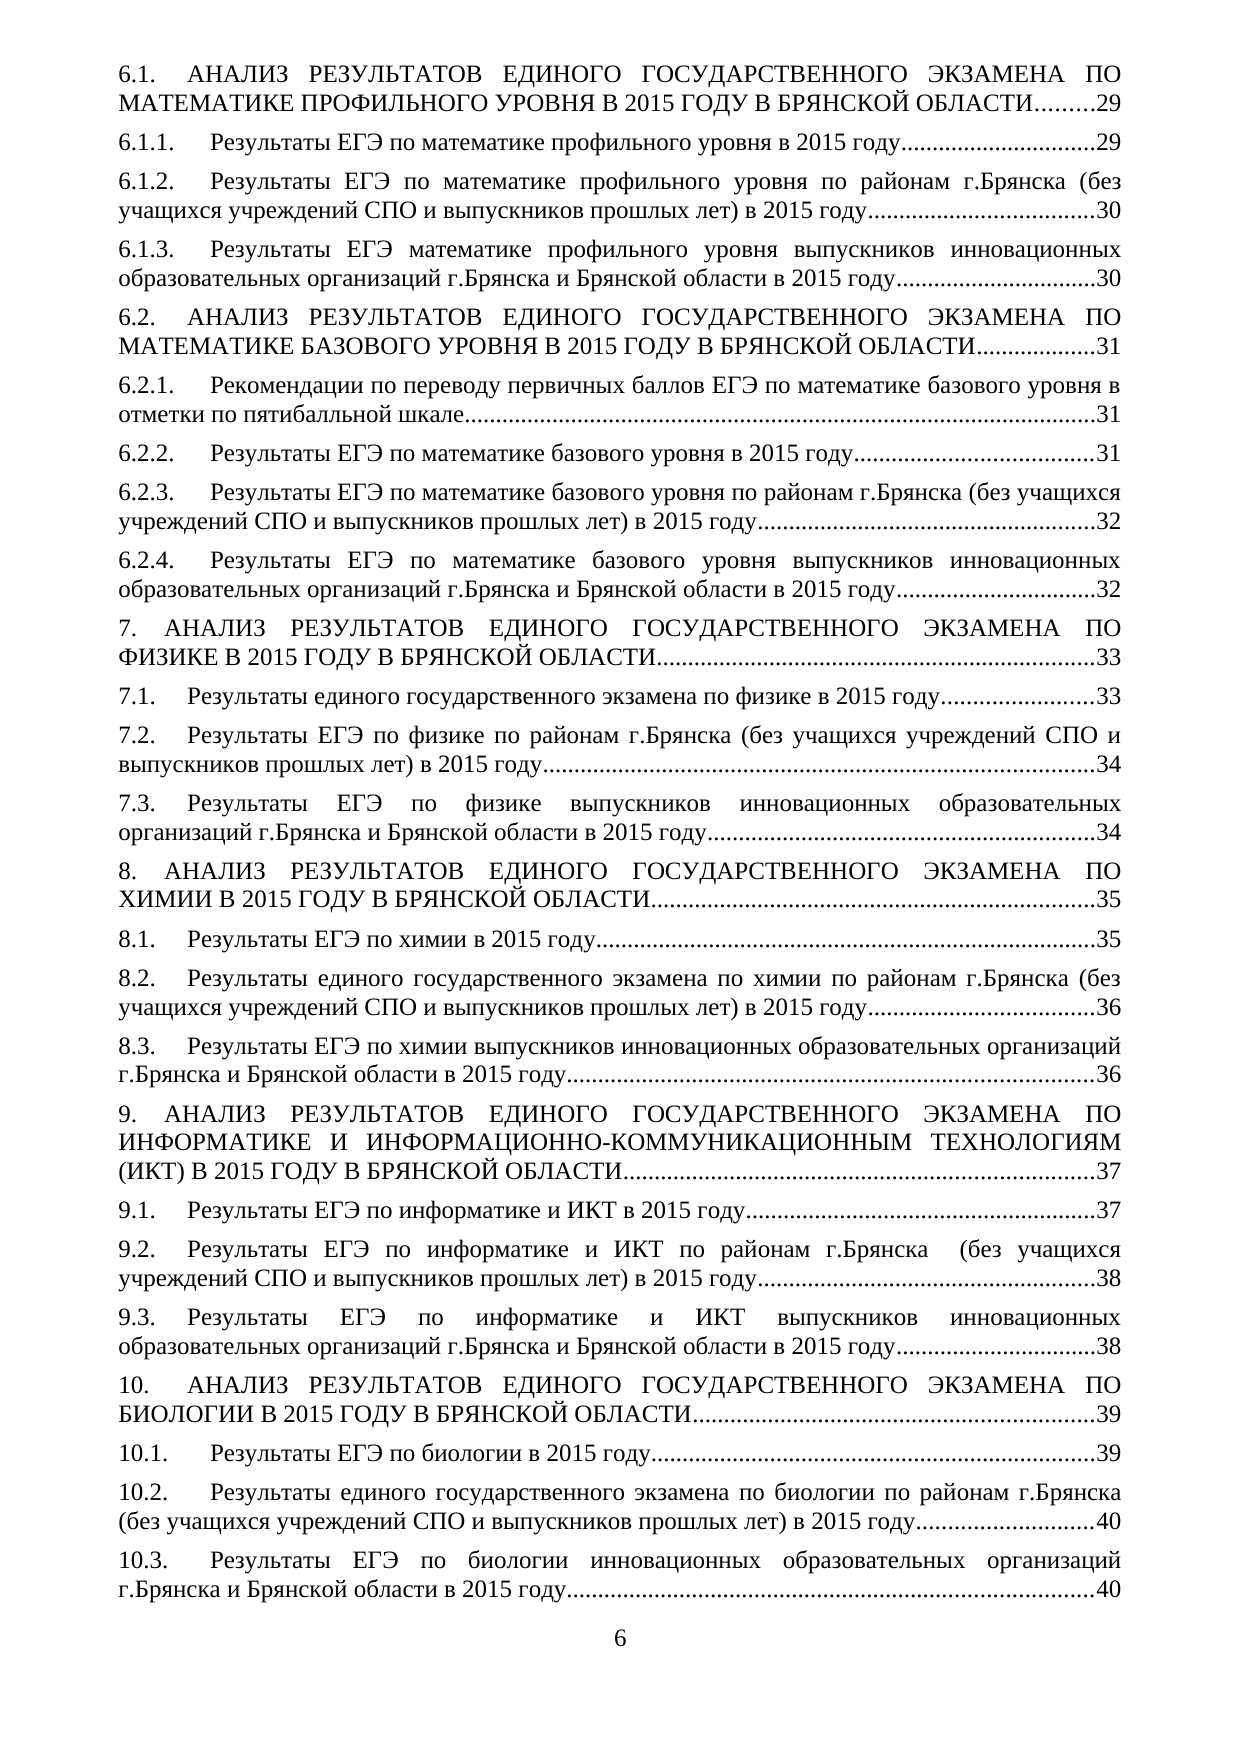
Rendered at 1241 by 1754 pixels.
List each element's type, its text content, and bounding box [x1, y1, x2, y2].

text 7.2. Результаты ЕГЭ по физике по районам г.Брянска (без учащихся учреждений СПО и выпускников прошлых лет) в 2015 году 34 [118, 720, 1122, 777]
text 6.2.4. Результаты ЕГЭ по математике базового уровня выпускников инновационных образовательных организаций г.Брянска и Брянской области в 2015 году 32 [118, 545, 1122, 602]
text 6.2.1. Рекомендации по переводу первичных баллов ЕГЭ по математике базового уровня в отметки по пятибалльной шкале 31 [118, 370, 1122, 427]
text 6.2.2. Результаты ЕГЭ по математике базового уровня в 2015 году 31 [118, 438, 1122, 467]
text 7.3. Результаты ЕГЭ по физике выпускников инновационных образовательных организаций г.Брянска и Брянской области в 2015 году 34 [118, 788, 1122, 845]
text 6.2.3. Результаты ЕГЭ по математике базового уровня по районам г.Брянска (без учащихся учреждений СПО и выпускников прошлых лет) в 2015 году 32 [118, 477, 1122, 534]
text 9.1. Результаты ЕГЭ по информатике и ИКТ в 2015 году 37 [118, 1195, 1122, 1224]
text 9.2. Результаты ЕГЭ по информатике и ИКТ по районам г.Брянска (без учащихся учреждений СПО и выпускников прошлых лет) в 2015 году 38 [118, 1234, 1122, 1292]
text 9. АНАЛИЗ РЕЗУЛЬТАТОВ ЕДИНОГО ГОСУДАРСТВЕННОГО ЭКЗАМЕНА ПО ИНФОРМАТИКЕ И ИНФОРМАЦИОННО-КОММУНИКАЦИОННЫМ ТЕХНОЛОГИЯМ (ИКТ) В 2015 ГОДУ В БРЯНСКОЙ ОБЛАСТИ 37 [118, 1099, 1122, 1185]
text 6.1.2. Результаты ЕГЭ по математике профильного уровня по районам г.Брянска (без учащихся учреждений СПО и выпускников прошлых лет) в 2015 году 30 [118, 166, 1122, 224]
text 6.2. АНАЛИЗ РЕЗУЛЬТАТОВ ЕДИНОГО ГОСУДАРСТВЕННОГО ЭКЗАМЕНА ПО МАТЕМАТИКЕ БАЗОВОГО УРОВНЯ В 2015 ГОДУ В БРЯНСКОЙ ОБЛАСТИ 31 [118, 302, 1122, 359]
text 10. АНАЛИЗ РЕЗУЛЬТАТОВ ЕДИНОГО ГОСУДАРСТВЕННОГО ЭКЗАМЕНА ПО БИОЛОГИИ В 2015 ГОДУ В БРЯНСКОЙ ОБЛАСТИ 39 [118, 1370, 1122, 1428]
text 6.1. АНАЛИЗ РЕЗУЛЬТАТОВ ЕДИНОГО ГОСУДАРСТВЕННОГО ЭКЗАМЕНА ПО МАТЕМАТИКЕ ПРОФИЛЬНОГО УРОВНЯ В 2015 ГОДУ В БРЯНСКОЙ ОБЛАСТИ 29 [118, 59, 1122, 117]
text 10.2. Результаты единого государственного экзамена по биологии по районам г.Брянска (без учащихся учреждений СПО и выпускников прошлых лет) в 2015 году 40 [118, 1477, 1122, 1535]
text 6.1.3. Результаты ЕГЭ математике профильного уровня выпускников инновационных образовательных организаций г.Брянска и Брянской области в 2015 году 30 [118, 234, 1122, 292]
text 10.1. Результаты ЕГЭ по биологии в 2015 году 39 [118, 1438, 1122, 1467]
text 8. АНАЛИЗ РЕЗУЛЬТАТОВ ЕДИНОГО ГОСУДАРСТВЕННОГО ЭКЗАМЕНА ПО ХИМИИ В 2015 ГОДУ В БРЯНСКОЙ ОБЛАСТИ 35 [118, 856, 1122, 913]
text 7. АНАЛИЗ РЕЗУЛЬТАТОВ ЕДИНОГО ГОСУДАРСТВЕННОГО ЭКЗАМЕНА ПО ФИЗИКЕ В 2015 ГОДУ В БРЯНСКОЙ ОБЛАСТИ 33 [118, 613, 1122, 670]
text 8.2. Результаты единого государственного экзамена по химии по районам г.Брянска (без учащихся учреждений СПО и выпускников прошлых лет) в 2015 году 36 [118, 963, 1122, 1020]
text 7.1. Результаты единого государственного экзамена по физике в 2015 году 33 [118, 681, 1122, 709]
text 9.3. Результаты ЕГЭ по информатике и ИКТ выпускников инновационных образовательных организаций г.Брянска и Брянской области в 2015 году 38 [118, 1302, 1122, 1360]
text 8.3. Результаты ЕГЭ по химии выпускников инновационных образовательных организаций г.Брянска и Брянской области в 2015 году 36 [118, 1031, 1122, 1088]
text 8.1. Результаты ЕГЭ по химии в 2015 году 35 [118, 924, 1122, 952]
text 10.3. Результаты ЕГЭ по биологии инновационных образовательных организаций г.Брянска и Брянской области в 2015 году 40 [118, 1545, 1122, 1603]
text 6.1.1. Результаты ЕГЭ по математике профильного уровня в 2015 году 29 [118, 127, 1122, 156]
